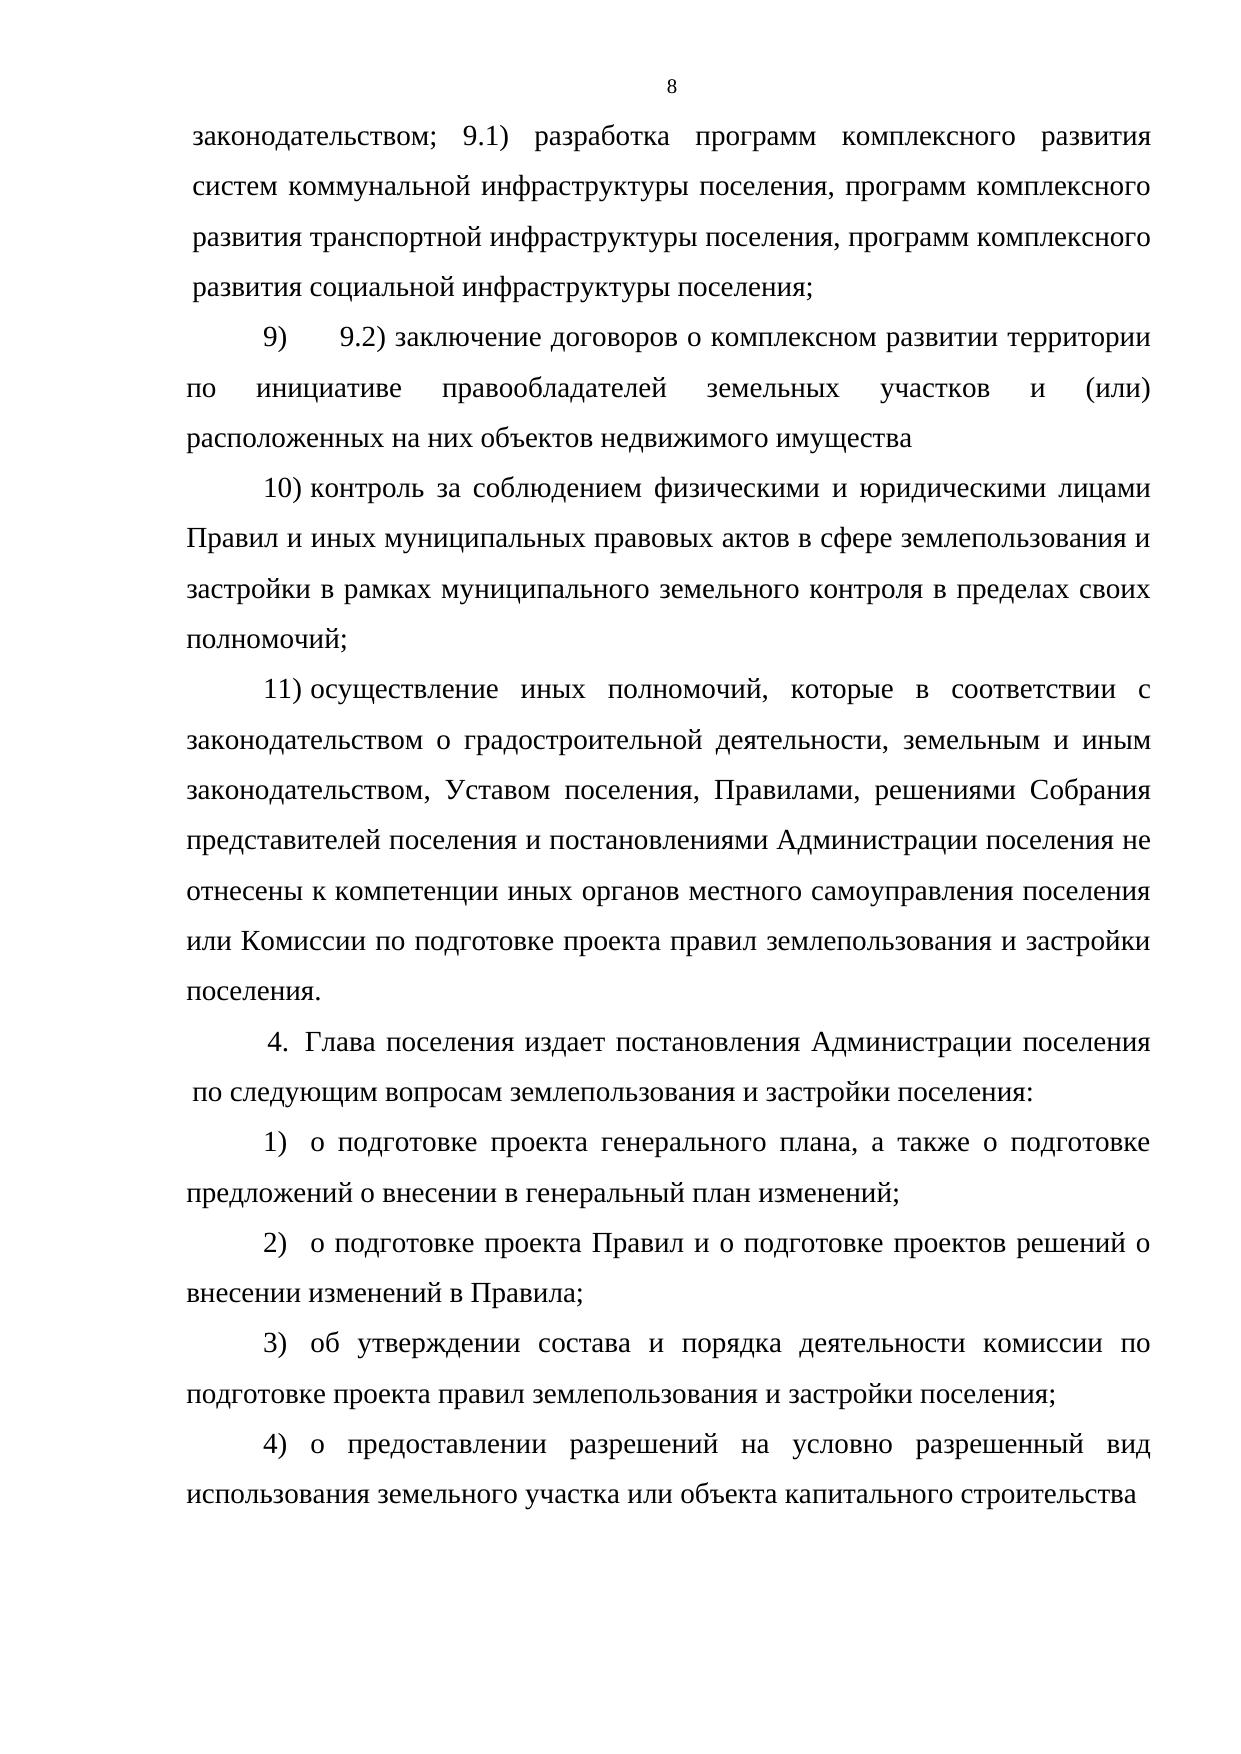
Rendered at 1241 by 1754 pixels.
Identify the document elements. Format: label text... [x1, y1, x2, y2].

list 9.2) заключение договоров о комплексном развитии территории по инициативе правообладателей земельных участков и (или) расположенных на них объектов недвижимого имущества [186, 319, 1152, 453]
list о подготовке проекта Правил и о подготовке проектов решений о внесении изменений в Правила; [186, 1225, 1152, 1309]
list об утверждении состава и порядка деятельности комиссии по подготовке проекта правил землепользования и застройки поселения; [186, 1326, 1152, 1409]
list о предоставлении разрешений на условно разрешенный вид использования земельного участка или объекта капитального строительства; [186, 1426, 1152, 1510]
list осуществление иных полномочий, которые в соответствии с законодательством о градостроительной деятельности, земельным и иным законодательством, Уставом поселения, Правилами, решениями Собрания представителей поселения и постановлениями Администрации поселения не отнесены к компетенции иных органов местного самоуправления поселения или Комиссии по подготовке проекта правил землепользования и застройки поселения. [186, 672, 1152, 1007]
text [192, 118, 1152, 303]
list контроль за соблюдением физическими и юридическими лицами Правил и иных муниципальных правовых актов в сфере землепользования и застройки в рамках муниципального земельного контроля в пределах своих полномочий; [186, 470, 1152, 655]
list Глава поселения издает постановления Администрации поселения по следующим вопросам землепользования и застройки поселения: [192, 1024, 1152, 1108]
list о подготовке проекта генерального плана, а также о подготовке предложений о внесении в генеральный план изменений; [186, 1124, 1152, 1208]
